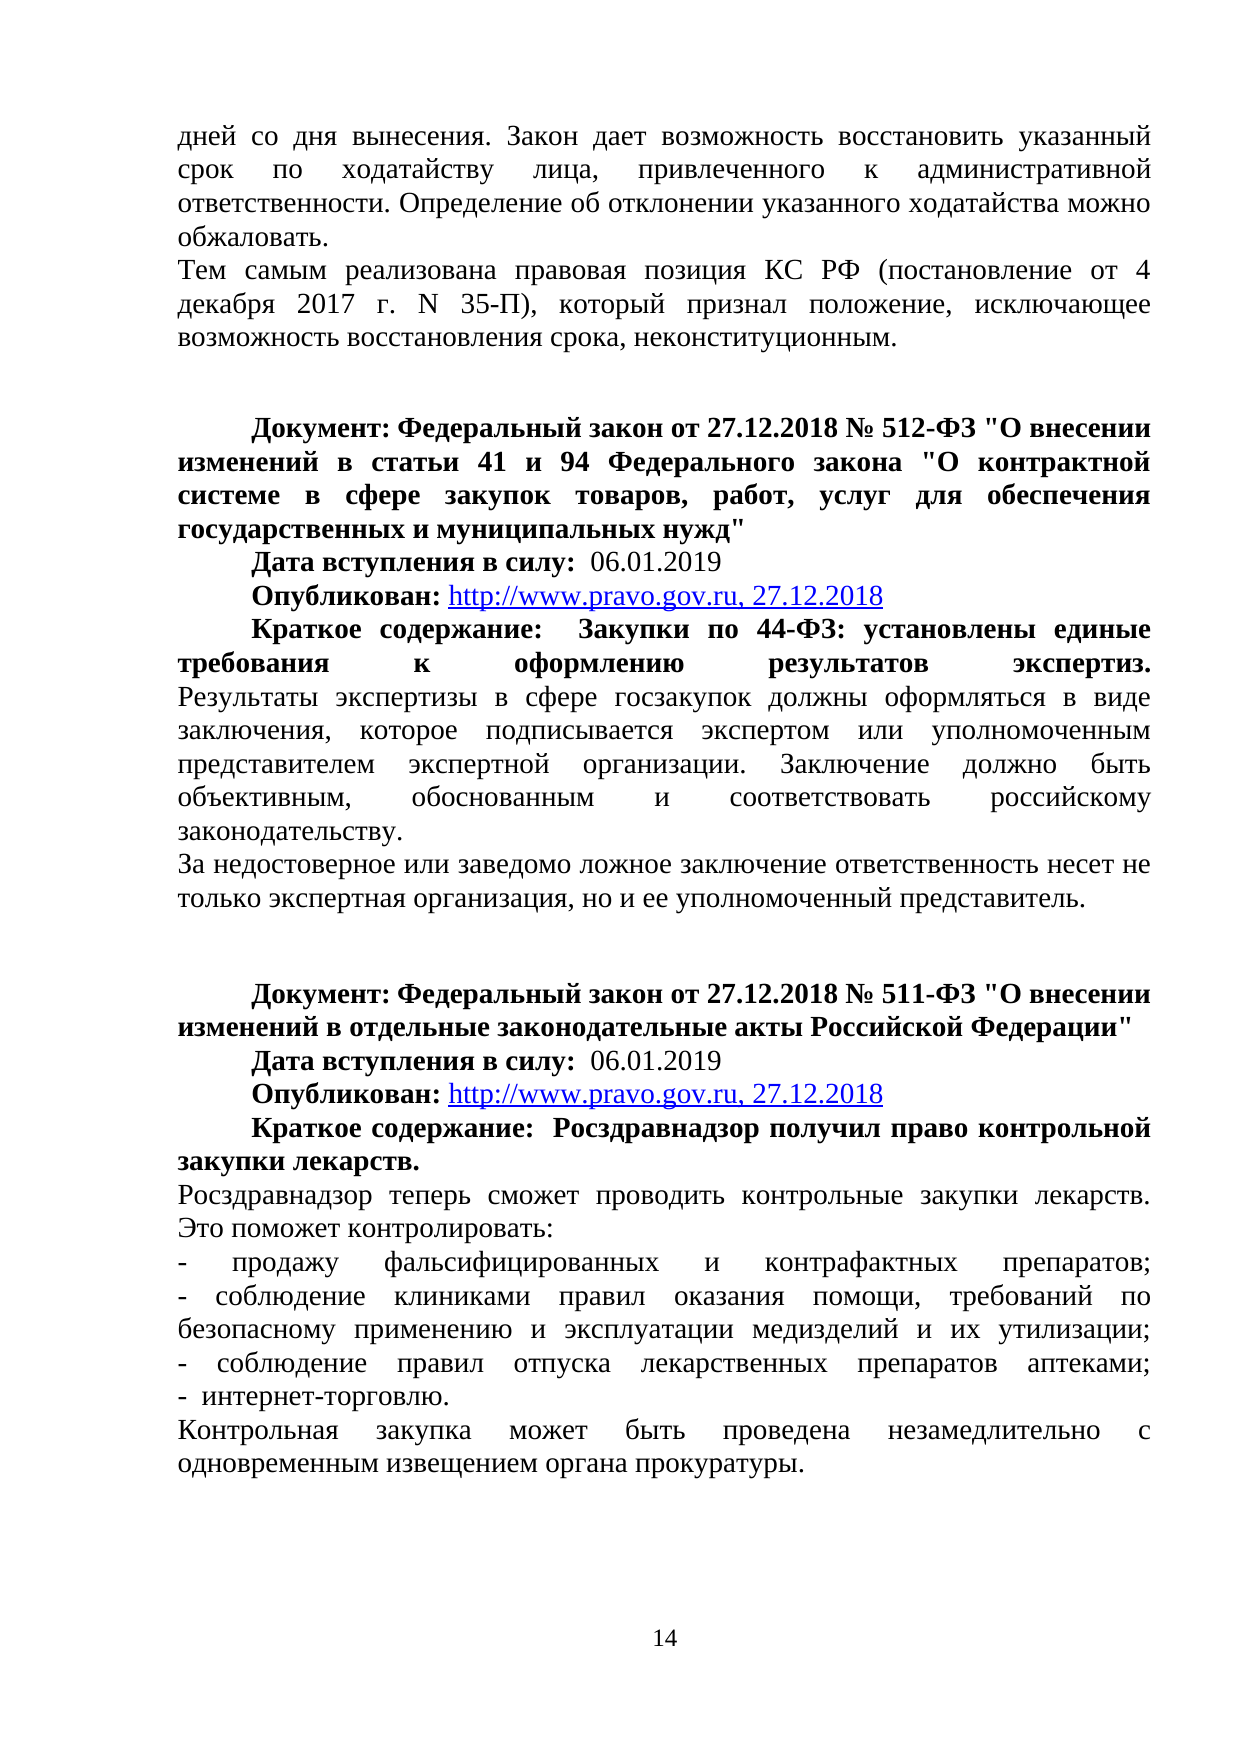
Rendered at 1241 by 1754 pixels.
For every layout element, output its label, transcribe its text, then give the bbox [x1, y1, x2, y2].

text Росздравнадзор теперь сможет проводить контрольные закупки лекарств. Это поможет контролировать: [177, 1177, 1152, 1244]
text Контрольная закупка может быть проведена незамедлительно с одновременным извещением органа прокуратуры. [177, 1412, 1152, 1479]
text Опубликован: http://www.pravo.gov.ru, 27.12.2018 [177, 578, 1152, 612]
text Дата вступления в силу: 06.01.2019 [177, 544, 1152, 578]
text - продажу фальсифицированных и контрафактных препаратов; - соблюдение клиниками правил оказания помощи, требований по безопасному применению и эксплуатации медизделий и их утилизации; - соблюдение правил отпуска лекарственных препаратов аптеками; - интернет-торговлю. [177, 1244, 1152, 1412]
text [177, 118, 1152, 353]
text Опубликован: http://www.pravo.gov.ru, 27.12.2018 [177, 1076, 1152, 1110]
text Краткое содержание: Закупки по 44-ФЗ: установлены единые требования к оформлению результатов экспертиз. Результаты экспертизы в сфере госзакупок должны оформляться в виде заключения, которое подписывается экспертом или уполномоченным представителем экспертной организации. Заключение должно быть объективным, обоснованным и соответствовать российскому законодательству. За недостоверное или заведомо ложное заключение ответственность несет не только экспертная организация, но и ее уполномоченный представитель. [177, 612, 1152, 913]
text Дата вступления в силу: 06.01.2019 [177, 1043, 1152, 1076]
text Краткое содержание: Росздравнадзор получил право контрольной закупки лекарств. [177, 1110, 1152, 1177]
text Документ: Федеральный закон от 27.12.2018 № 512-ФЗ "О внесении изменений в статьи 41 и 94 Федерального закона "О контрактной системе в сфере закупок товаров, работ, услуг для обеспечения государственных и муниципальных нужд" [177, 410, 1152, 544]
text Документ: Федеральный закон от 27.12.2018 № 511-ФЗ "О внесении изменений в отдельные законодательные акты Российской Федерации" [177, 976, 1152, 1043]
